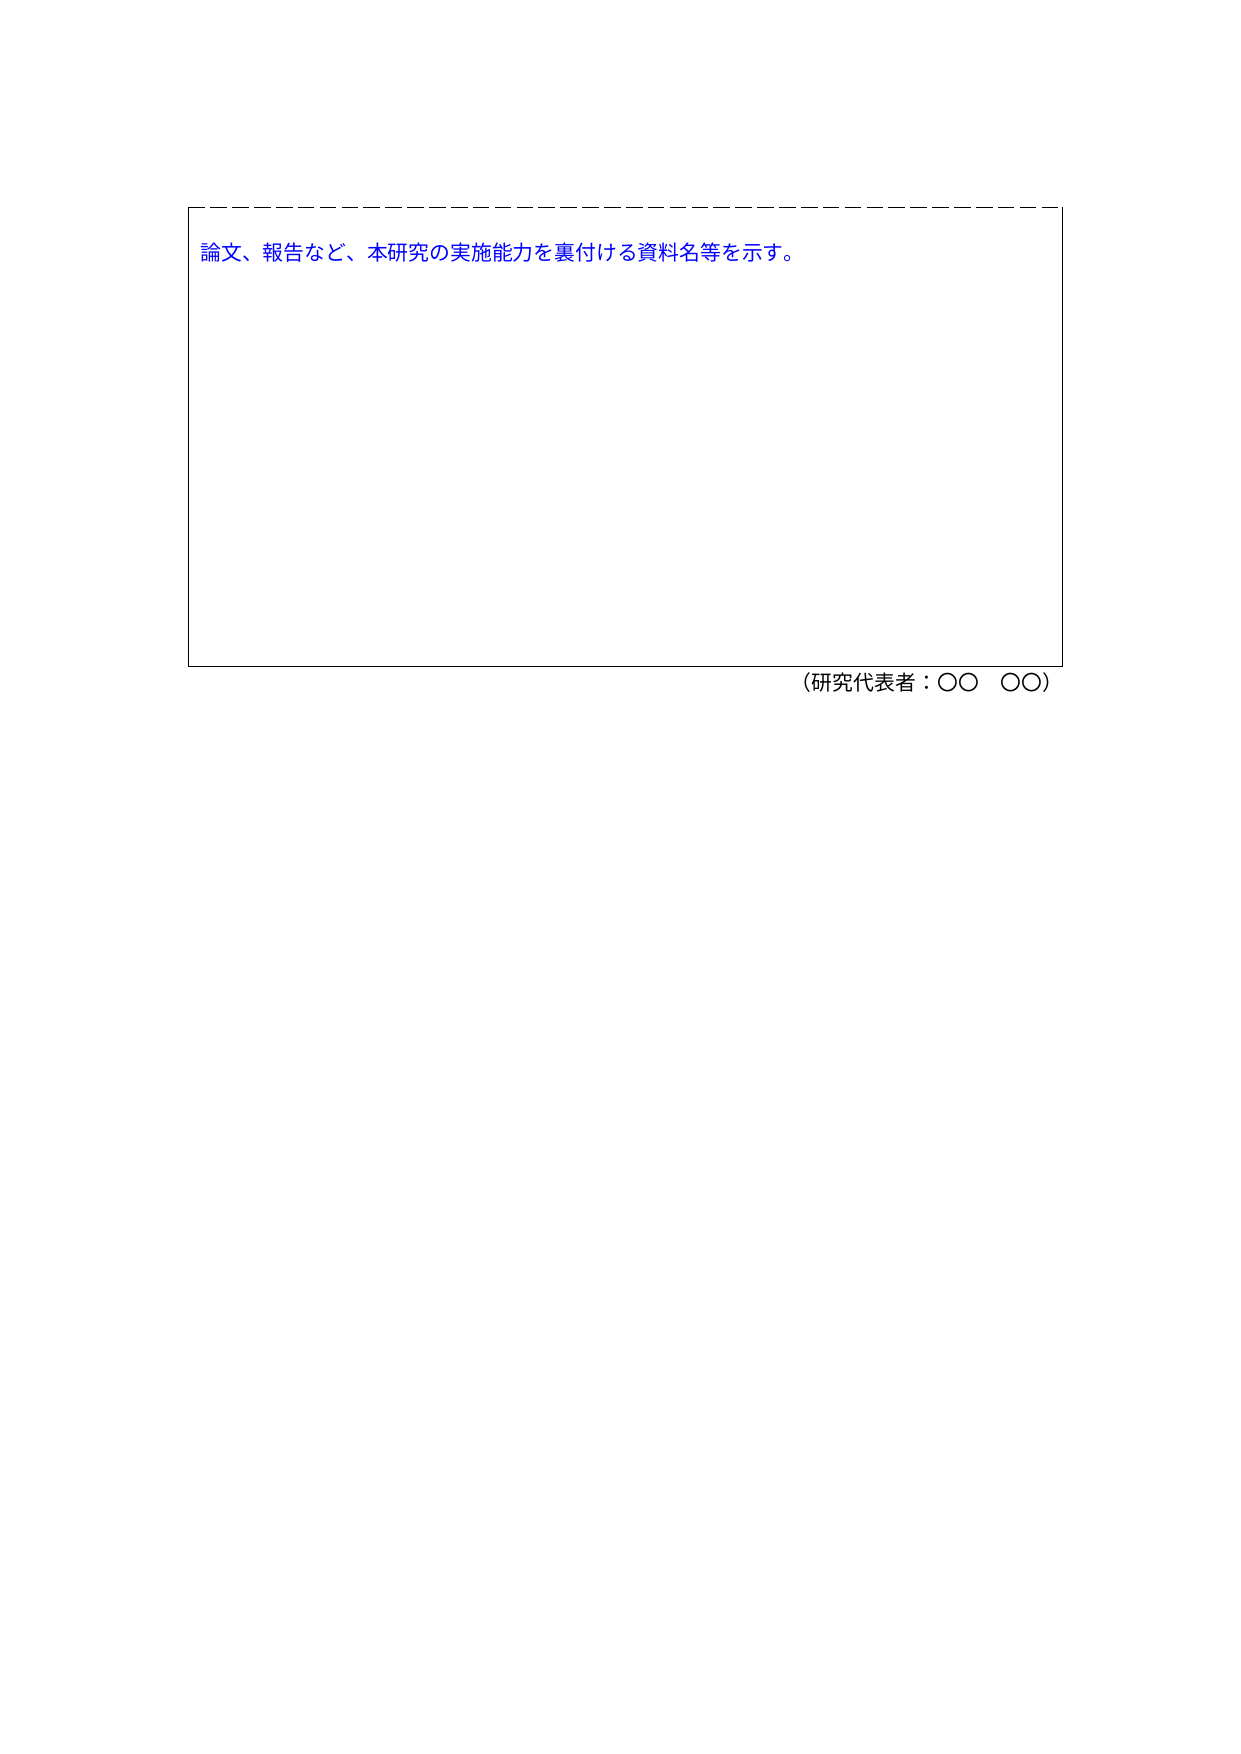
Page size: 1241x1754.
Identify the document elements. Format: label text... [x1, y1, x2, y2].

text （研究代表者：〇〇 〇〇） [177, 667, 1063, 697]
table_cell 論文、報告など、本研究の実施能力を裏付ける資料名等を示す。 [189, 207, 1062, 666]
